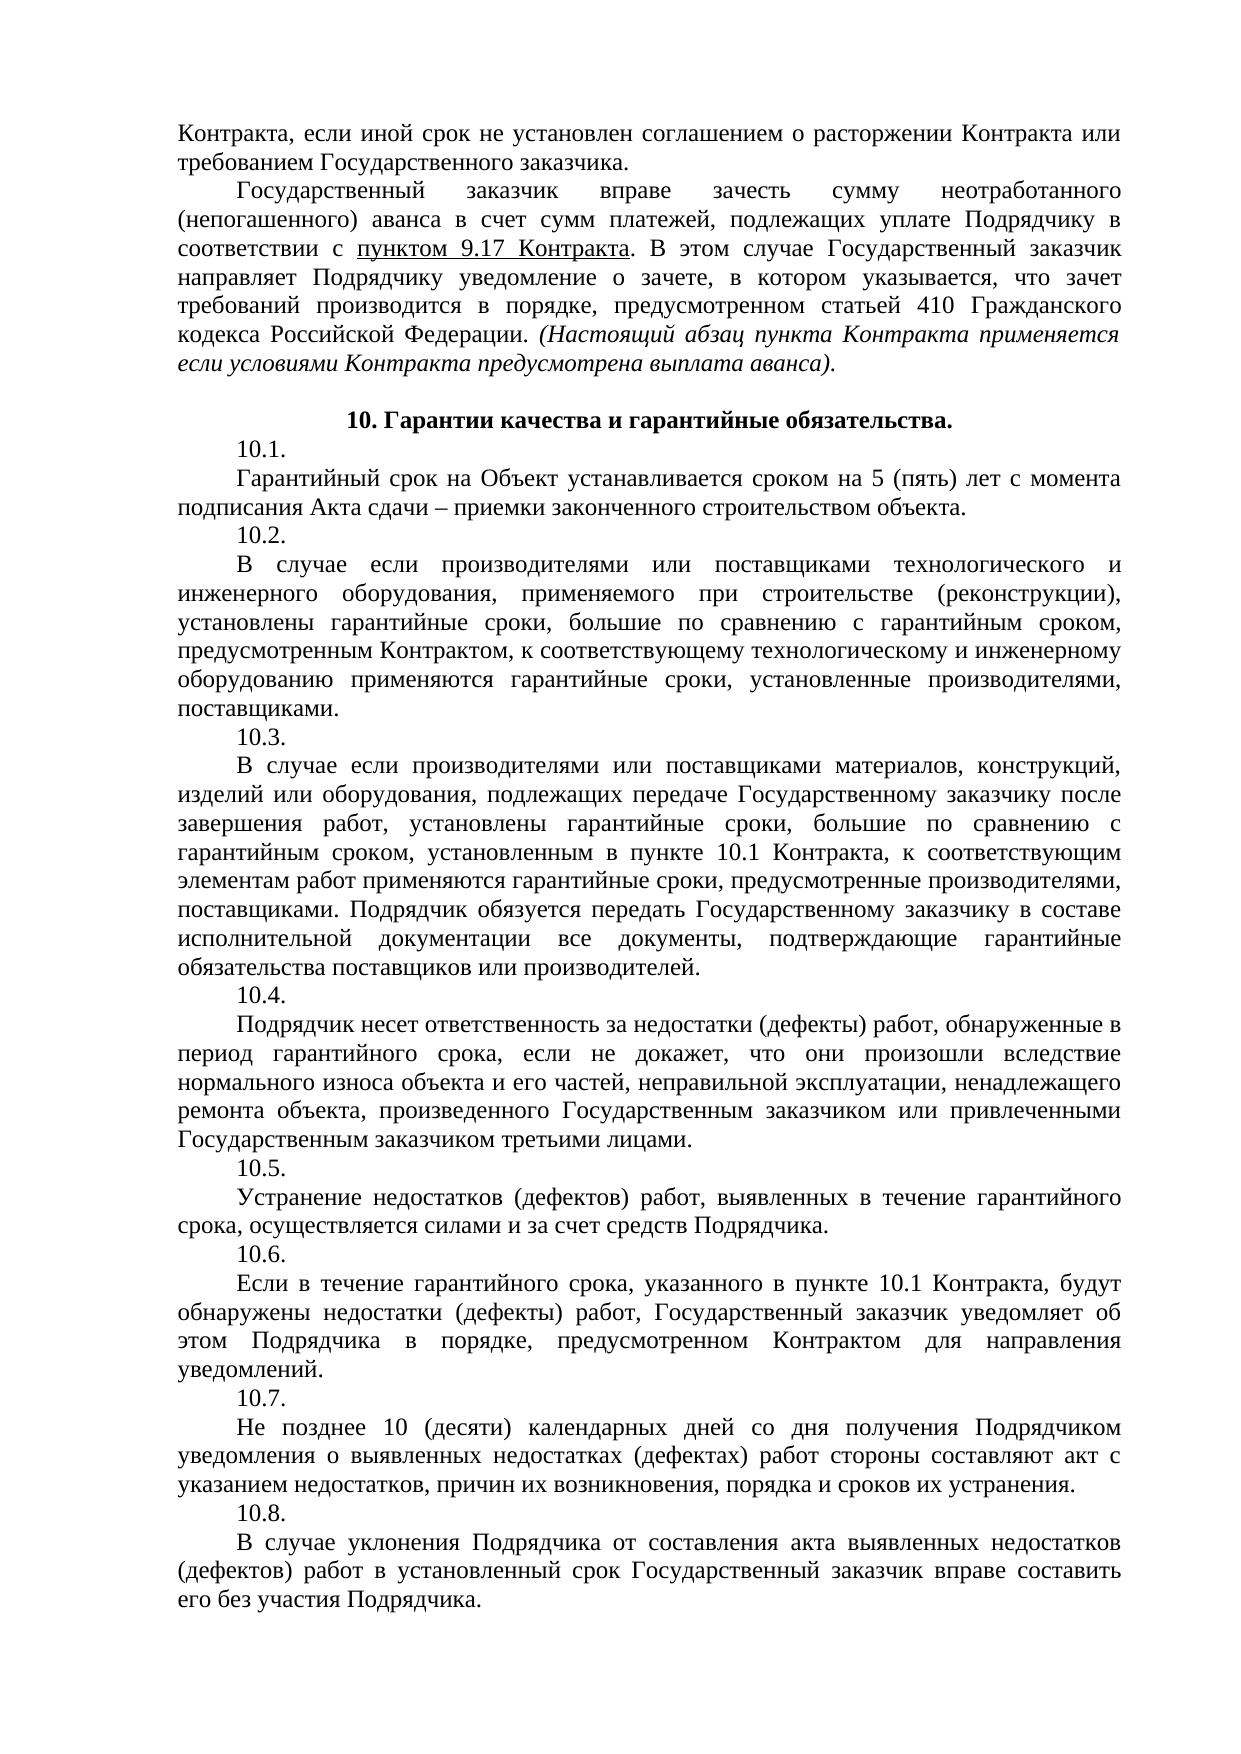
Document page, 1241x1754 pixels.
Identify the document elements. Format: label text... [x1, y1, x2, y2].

list Не позднее 10 (десяти) календарных дней со дня получения Подрядчиком уведомления о выявленных недостатках (дефектах) работ стороны составляют акт с указанием недостатков, причин их возникновения, порядка и сроков их устранения. [177, 1383, 1122, 1498]
list Гарантийный срок на Объект устанавливается сроком на 5 (пять) лет с момента подписания Акта сдачи – приемки законченного строительством объекта. [177, 434, 1122, 521]
list Гарантии качества и гарантийные обязательства. [177, 406, 1122, 434]
list Если в течение гарантийного срока, указанного в пункте 10.1 Контракта, будут обнаружены недостатки (дефекты) работ, Государственный заказчик уведомляет об этом Подрядчика в порядке, предусмотренном Контрактом для направления уведомлений. [177, 1239, 1122, 1383]
list В случае если производителями или поставщиками материалов, конструкций, изделий или оборудования, подлежащих передаче Государственному заказчику после завершения работ, установлены гарантийные сроки, большие по сравнению с гарантийным сроком, установленным в пункте 10.1 Контракта, к соответствующим элементам работ применяются гарантийные сроки, предусмотренные производителями, поставщиками. Подрядчик обязуется передать Государственному заказчику в составе исполнительной документации все документы, подтверждающие гарантийные обязательства поставщиков или производителей. [177, 722, 1122, 981]
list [177, 118, 1122, 176]
text Государственный заказчик вправе зачесть сумму неотработанного (непогашенного) аванса в счет сумм платежей, подлежащих уплате Подрядчику в соответствии с пунктом 9.17 Контракта. В этом случае Государственный заказчик направляет Подрядчику уведомление о зачете, в котором указывается, что зачет требований производится в порядке, предусмотренном статьей 410 Гражданского кодекса Российской Федерации. (Настоящий абзац пункта Контракта применяется если условиями Контракта предусмотрена выплата аванса). [177, 176, 1122, 377]
list В случае если производителями или поставщиками технологического и инженерного оборудования, применяемого при строительстве (реконструкции), установлены гарантийные сроки, большие по сравнению с гарантийным сроком, предусмотренным Контрактом, к соответствующему технологическому и инженерному оборудованию применяются гарантийные сроки, установленные производителями, поставщиками. [177, 521, 1122, 722]
list Устранение недостатков (дефектов) работ, выявленных в течение гарантийного срока, осуществляется силами и за счет средств Подрядчика. [177, 1153, 1122, 1239]
list Подрядчик несет ответственность за недостатки (дефекты) работ, обнаруженные в период гарантийного срока, если не докажет, что они произошли вследствие нормального износа объекта и его частей, неправильной эксплуатации, ненадлежащего ремонта объекта, произведенного Государственным заказчиком или привлеченными Государственным заказчиком третьими лицами. [177, 981, 1122, 1153]
list В случае уклонения Подрядчика от составления акта выявленных недостатков (дефектов) работ в установленный срок Государственный заказчик вправе составить его без участия Подрядчика. [177, 1498, 1122, 1613]
